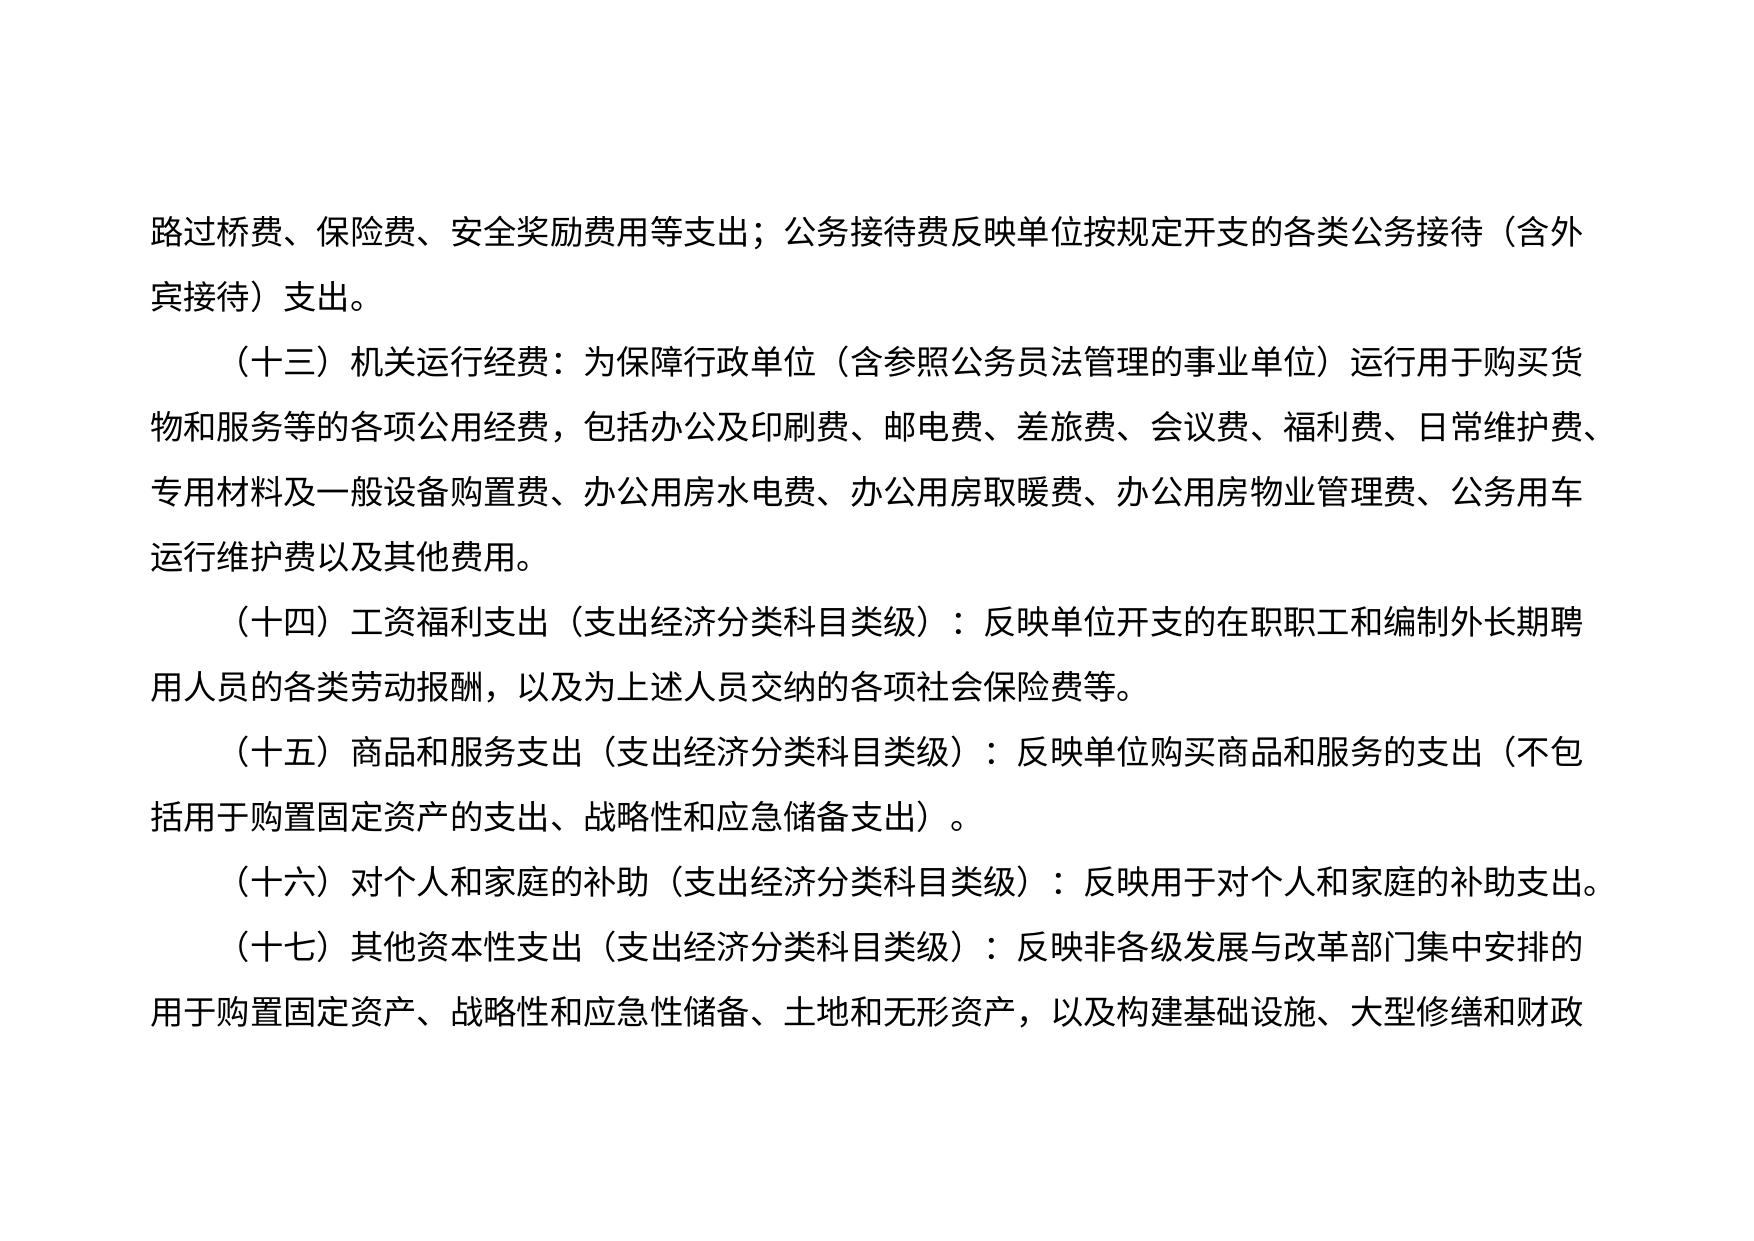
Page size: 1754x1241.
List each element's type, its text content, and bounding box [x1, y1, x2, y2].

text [150, 913, 1604, 1043]
text （十五）商品和服务支出（支出经济分类科目类级）：反映单位购买商品和服务的支出（不包括用于购置固定资产的支出、战略性和应急储备支出）。 [150, 718, 1604, 848]
text （十四）工资福利支出（支出经济分类科目类级）：反映单位开支的在职职工和编制外长期聘用人员的各类劳动报酬，以及为上述人员交纳的各项社会保险费等。 [150, 588, 1604, 718]
text （十六）对个人和家庭的补助（支出经济分类科目类级）：反映用于对个人和家庭的补助支出。 [150, 848, 1604, 913]
text （十三）机关运行经费：为保障行政单位（含参照公务员法管理的事业单位）运行用于购买货物和服务等的各项公用经费，包括办公及印刷费、邮电费、差旅费、会议费、福利费、日常维护费、专用材料及一般设备购置费、办公用房水电费、办公用房取暖费、办公用房物业管理费、公务用车运行维护费以及其他费用。 [150, 328, 1604, 588]
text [150, 198, 1604, 328]
